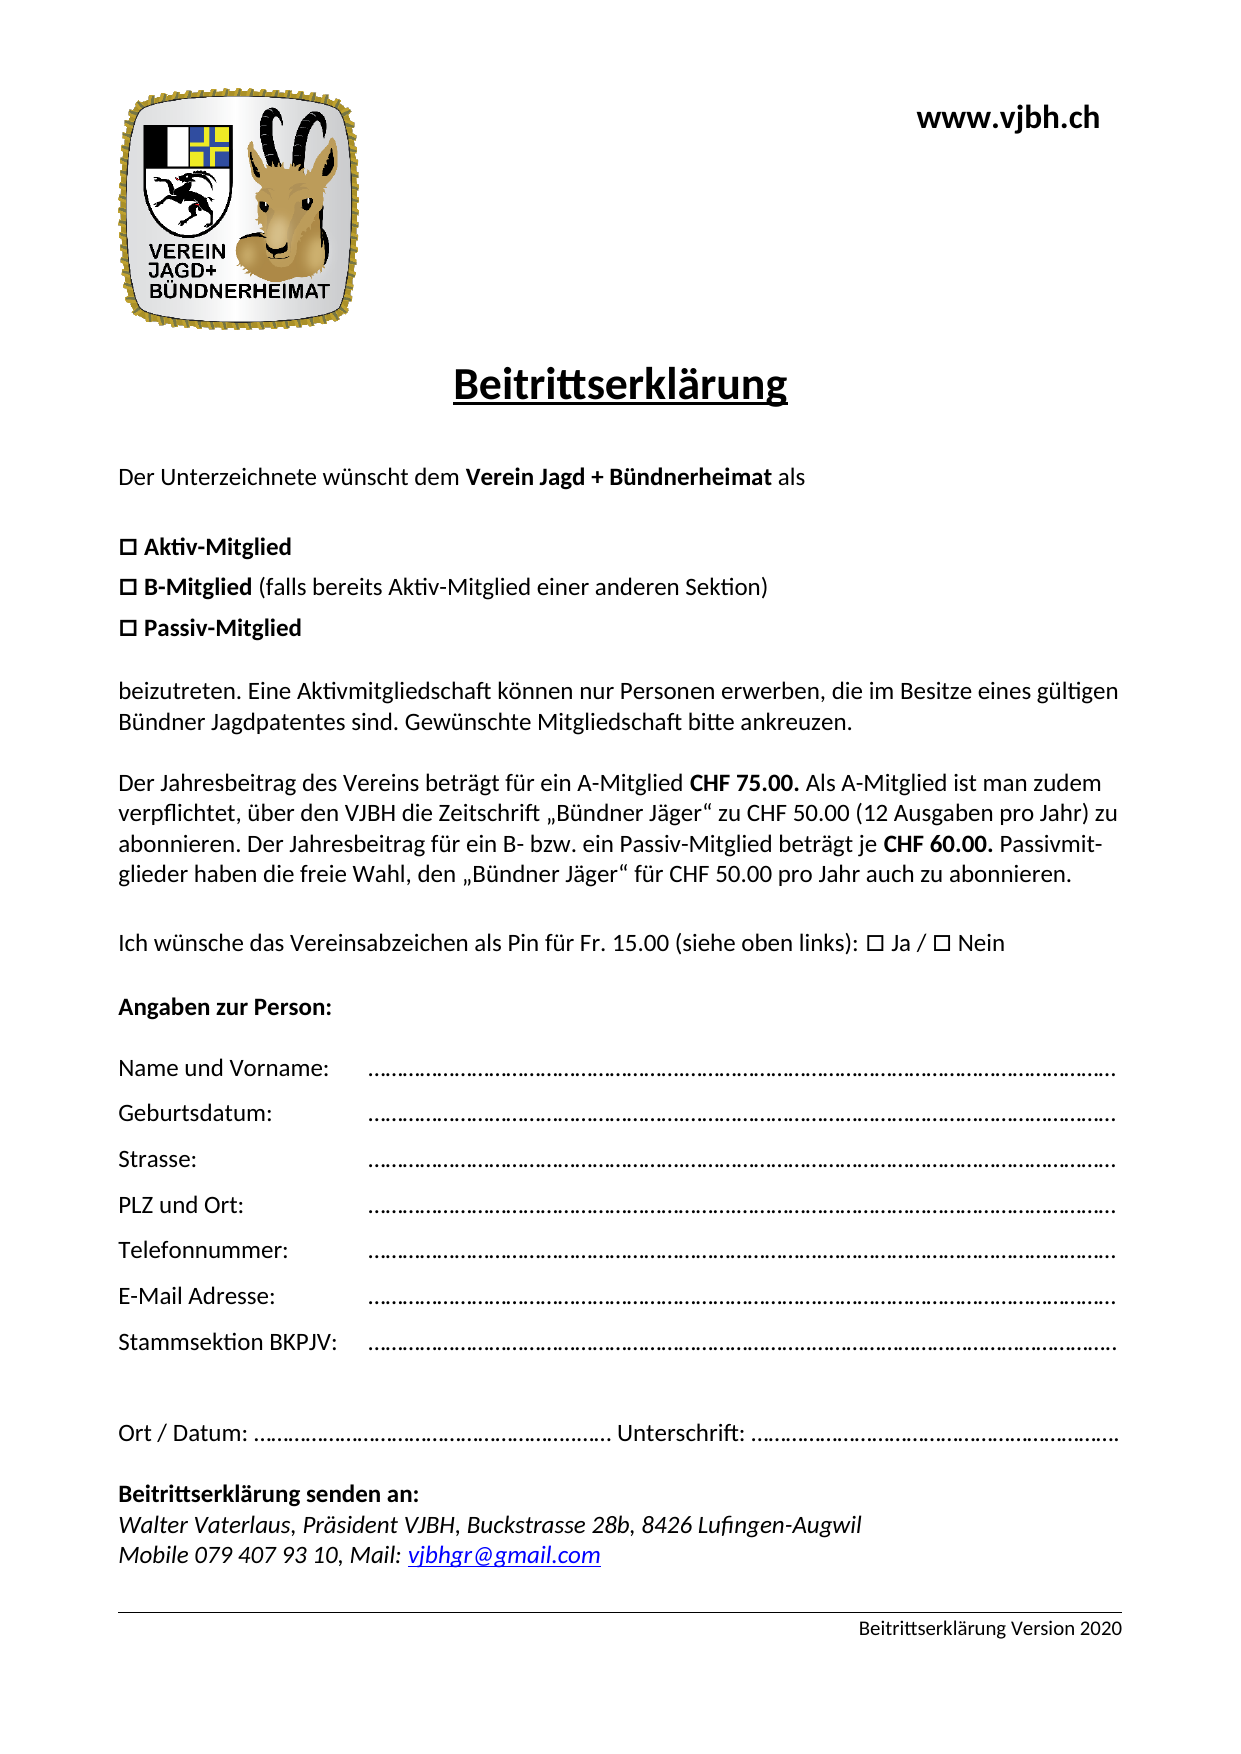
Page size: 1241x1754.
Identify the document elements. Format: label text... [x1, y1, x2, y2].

text Name und Vorname: ……………………………………………….………………………………………………………………… [118, 1052, 1122, 1082]
text Ort / Datum: ………………………………………………..…… Unterschrift: ………………………………………………………. [118, 1417, 1122, 1448]
text □ Aktiv-Mitglied [118, 522, 1122, 563]
text Beitrittserklärung [118, 355, 1122, 411]
text □ B-Mitglied (falls bereits Aktiv-Mitglied einer anderen Sektion) [118, 563, 1122, 604]
text Der Unterzeichnete wünscht dem Verein Jagd + Bündnerheimat als [118, 461, 1122, 492]
text PLZ und Ort: ……………………………………………………….………………………………………………………… [118, 1189, 1122, 1219]
picture [118, 88, 376, 330]
text Ich wünsche das Vereinsabzeichen als Pin für Fr. 15.00 (siehe oben links): □ Ja / □ Nein [118, 919, 1122, 960]
text Walter Vaterlaus, Präsident VJBH, Buckstrasse 28b, 8426 Lufingen-Augwil [118, 1509, 1122, 1539]
text Geburtsdatum: ……………………………………………….………………………………………………………………… [118, 1097, 1122, 1128]
text Beitrittserklärung senden an: [118, 1478, 1122, 1509]
text Der Jahresbeitrag des Vereins beträgt für ein A-Mitglied CHF 75.00. Als A-Mitglied ist man zudem verpflichtet, über den VJBH die Zeitschrift „Bündner Jäger“ zu CHF 50.00 (12 Ausgaben pro Jahr) zu abonnieren. Der Jahresbeitrag für ein B- bzw. ein Passiv-Mitglied beträgt je CHF 60.00. Passivmit-glieder haben die freie Wahl, den „Bündner Jäger“ für CHF 50.00 pro Jahr auch zu abonnieren. [118, 767, 1122, 889]
text Angaben zur Person: [118, 991, 1122, 1021]
text Mobile 079 407 93 10, Mail: vjbhgr@gmail.com [118, 1539, 1122, 1570]
text Strasse: ……………………………………………….………………………………………………………………… [118, 1143, 1122, 1174]
text Stammsektion BKPJV: …………………………………………………………………..…………………………………………….. [118, 1326, 1122, 1357]
text Telefonnummer: …………………………………………………………………….…………………………………………… [118, 1234, 1122, 1265]
text E-Mail Adresse: …………………………………………………………………….…………………………………………… [118, 1280, 1122, 1311]
text beizutreten. Eine Aktivmitgliedschaft können nur Personen erwerben, die im Besitze eines gültigen Bündner Jagdpatentes sind. Gewünschte Mitgliedschaft bitte ankreuzen. [118, 675, 1122, 736]
text □ Passiv-Mitglied [118, 604, 1122, 645]
